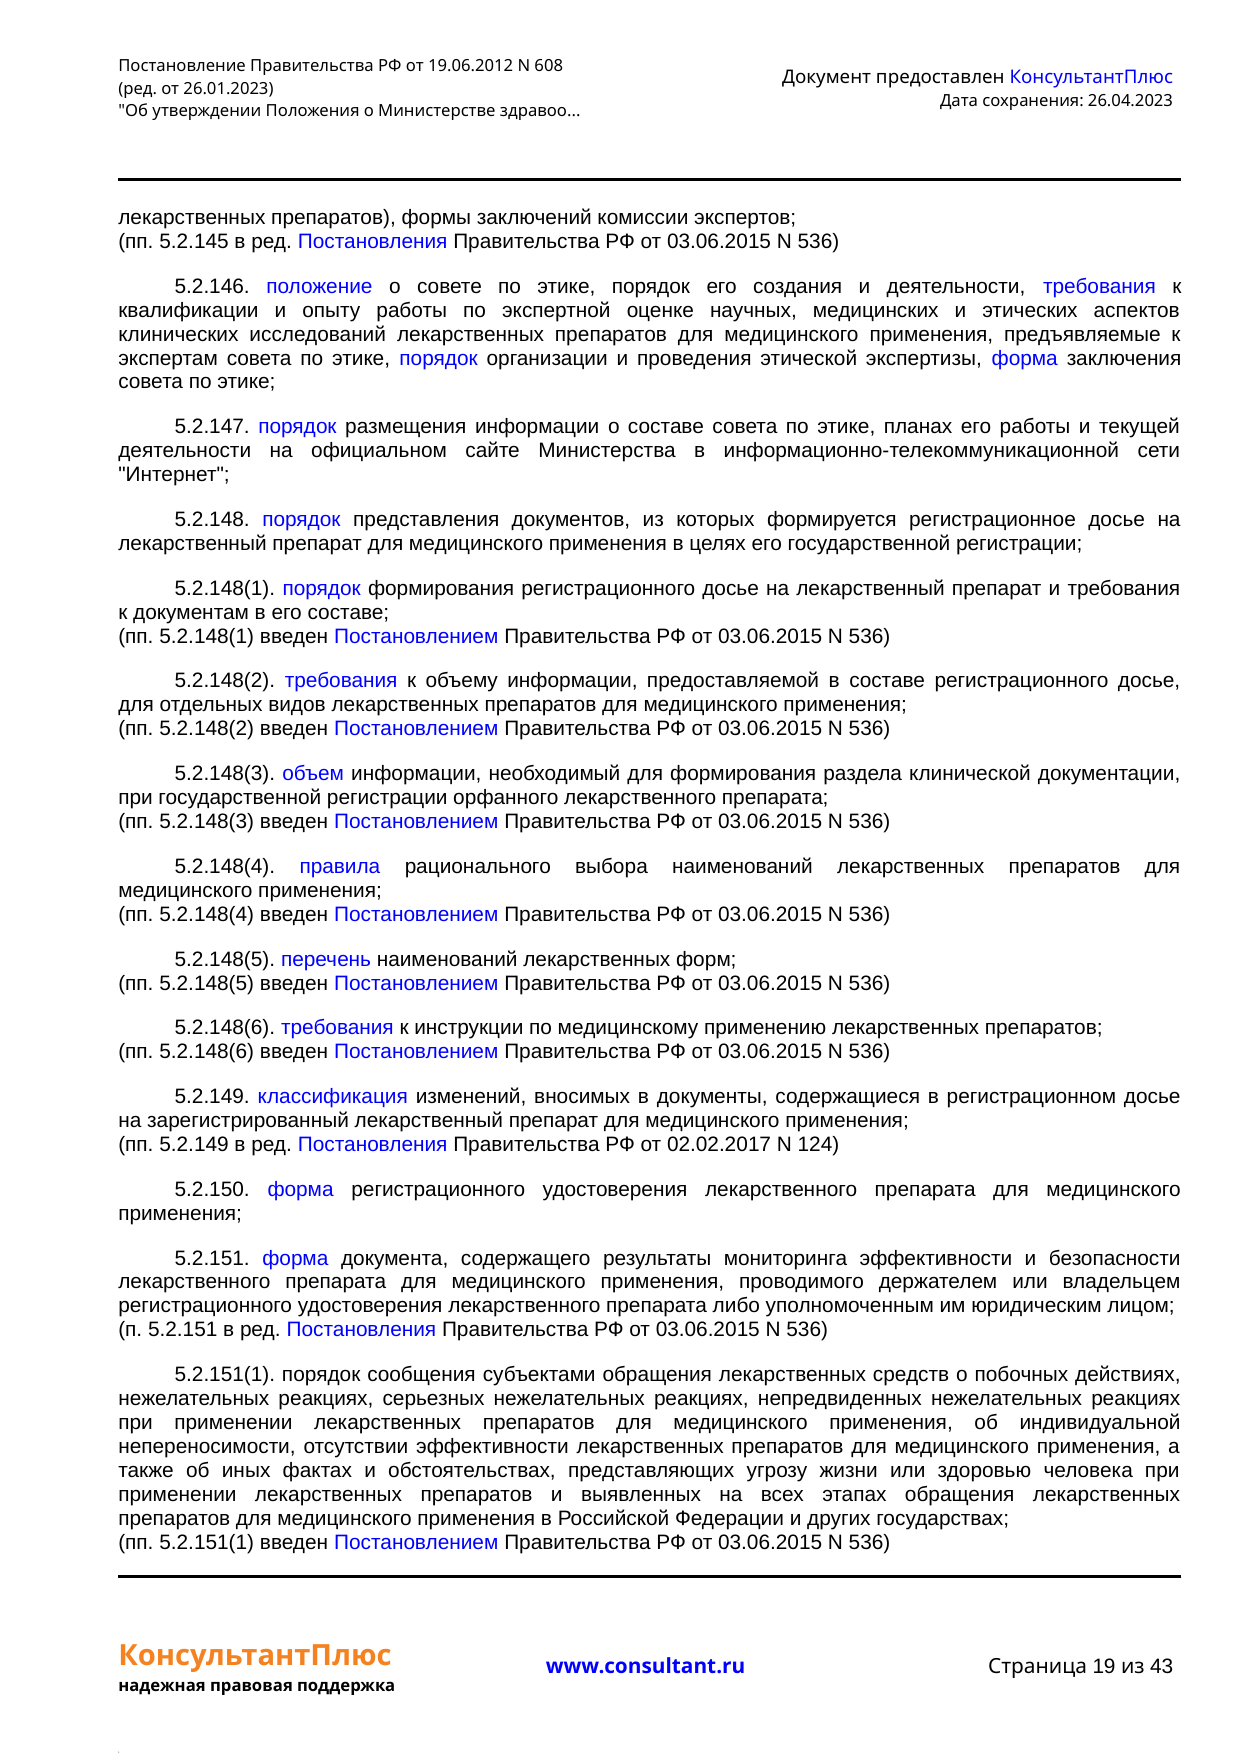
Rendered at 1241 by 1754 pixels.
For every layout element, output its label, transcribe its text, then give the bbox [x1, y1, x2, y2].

text 5.2.150. форма регистрационного удостоверения лекарственного препарата для медицинского применения; [118, 1177, 1181, 1224]
text 5.2.148(5). перечень наименований лекарственных форм; [118, 946, 1181, 970]
text 5.2.149. классификация изменений, вносимых в документы, содержащиеся в регистрационном досье на зарегистрированный лекарственный препарат для медицинского применения; [118, 1084, 1181, 1132]
text 5.2.148(1). порядок формирования регистрационного досье на лекарственный препарат и требования к документам в его составе; [118, 576, 1181, 623]
text 5.2.148(2). требования к объему информации, предоставляемой в составе регистрационного досье, для отдельных видов лекарственных препаратов для медицинского применения; [118, 668, 1181, 716]
text (п. 5.2.151 в ред. Постановления Правительства РФ от 03.06.2015 N 536) [118, 1317, 1181, 1341]
text 5.2.151(1). порядок сообщения субъектами обращения лекарственных средств о побочных действиях, нежелательных реакциях, серьезных нежелательных реакциях, непредвиденных нежелательных реакциях при применении лекарственных препаратов для медицинского применения, об индивидуальной непереносимости, отсутствии эффективности лекарственных препаратов для медицинского применения, а также об иных фактах и обстоятельствах, представляющих угрозу жизни или здоровью человека при применении лекарственных препаратов и выявленных на всех этапах обращения лекарственных препаратов для медицинского применения в Российской Федерации и других государствах; [118, 1362, 1181, 1530]
text 5.2.148(4). правила рационального выбора наименований лекарственных препаратов для медицинского применения; [118, 854, 1181, 902]
text (пп. 5.2.145 в ред. Постановления Правительства РФ от 03.06.2015 N 536) [118, 229, 1181, 253]
text (пп. 5.2.148(5) введен Постановлением Правительства РФ от 03.06.2015 N 536) [118, 970, 1181, 994]
text 5.2.147. порядок размещения информации о составе совета по этике, планах его работы и текущей деятельности на официальном сайте Министерства в информационно-телекоммуникационной сети "Интернет"; [118, 414, 1181, 486]
text 5.2.148(6). требования к инструкции по медицинскому применению лекарственных препаратов; [118, 1015, 1181, 1039]
text (пп. 5.2.148(1) введен Постановлением Правительства РФ от 03.06.2015 N 536) [118, 623, 1181, 647]
text (пп. 5.2.149 в ред. Постановления Правительства РФ от 02.02.2017 N 124) [118, 1132, 1181, 1156]
text 5.2.151. форма документа, содержащего результаты мониторинга эффективности и безопасности лекарственного препарата для медицинского применения, проводимого держателем или владельцем регистрационного удостоверения лекарственного препарата либо уполномоченным им юридическим лицом; [118, 1245, 1181, 1317]
text (пп. 5.2.151(1) введен Постановлением Правительства РФ от 03.06.2015 N 536) [118, 1530, 1181, 1554]
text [118, 205, 1181, 229]
text (пп. 5.2.148(4) введен Постановлением Правительства РФ от 03.06.2015 N 536) [118, 902, 1181, 926]
text (пп. 5.2.148(3) введен Постановлением Правительства РФ от 03.06.2015 N 536) [118, 809, 1181, 833]
text 5.2.148(3). объем информации, необходимый для формирования раздела клинической документации, при государственной регистрации орфанного лекарственного препарата; [118, 761, 1181, 809]
text (пп. 5.2.148(2) введен Постановлением Правительства РФ от 03.06.2015 N 536) [118, 716, 1181, 740]
text 5.2.146. положение о совете по этике, порядок его создания и деятельности, требования к квалификации и опыту работы по экспертной оценке научных, медицинских и этических аспектов клинических исследований лекарственных препаратов для медицинского применения, предъявляемые к экспертам совета по этике, порядок организации и проведения этической экспертизы, форма заключения совета по этике; [118, 273, 1181, 393]
text (пп. 5.2.148(6) введен Постановлением Правительства РФ от 03.06.2015 N 536) [118, 1039, 1181, 1063]
text 5.2.148. порядок представления документов, из которых формируется регистрационное досье на лекарственный препарат для медицинского применения в целях его государственной регистрации; [118, 507, 1181, 555]
